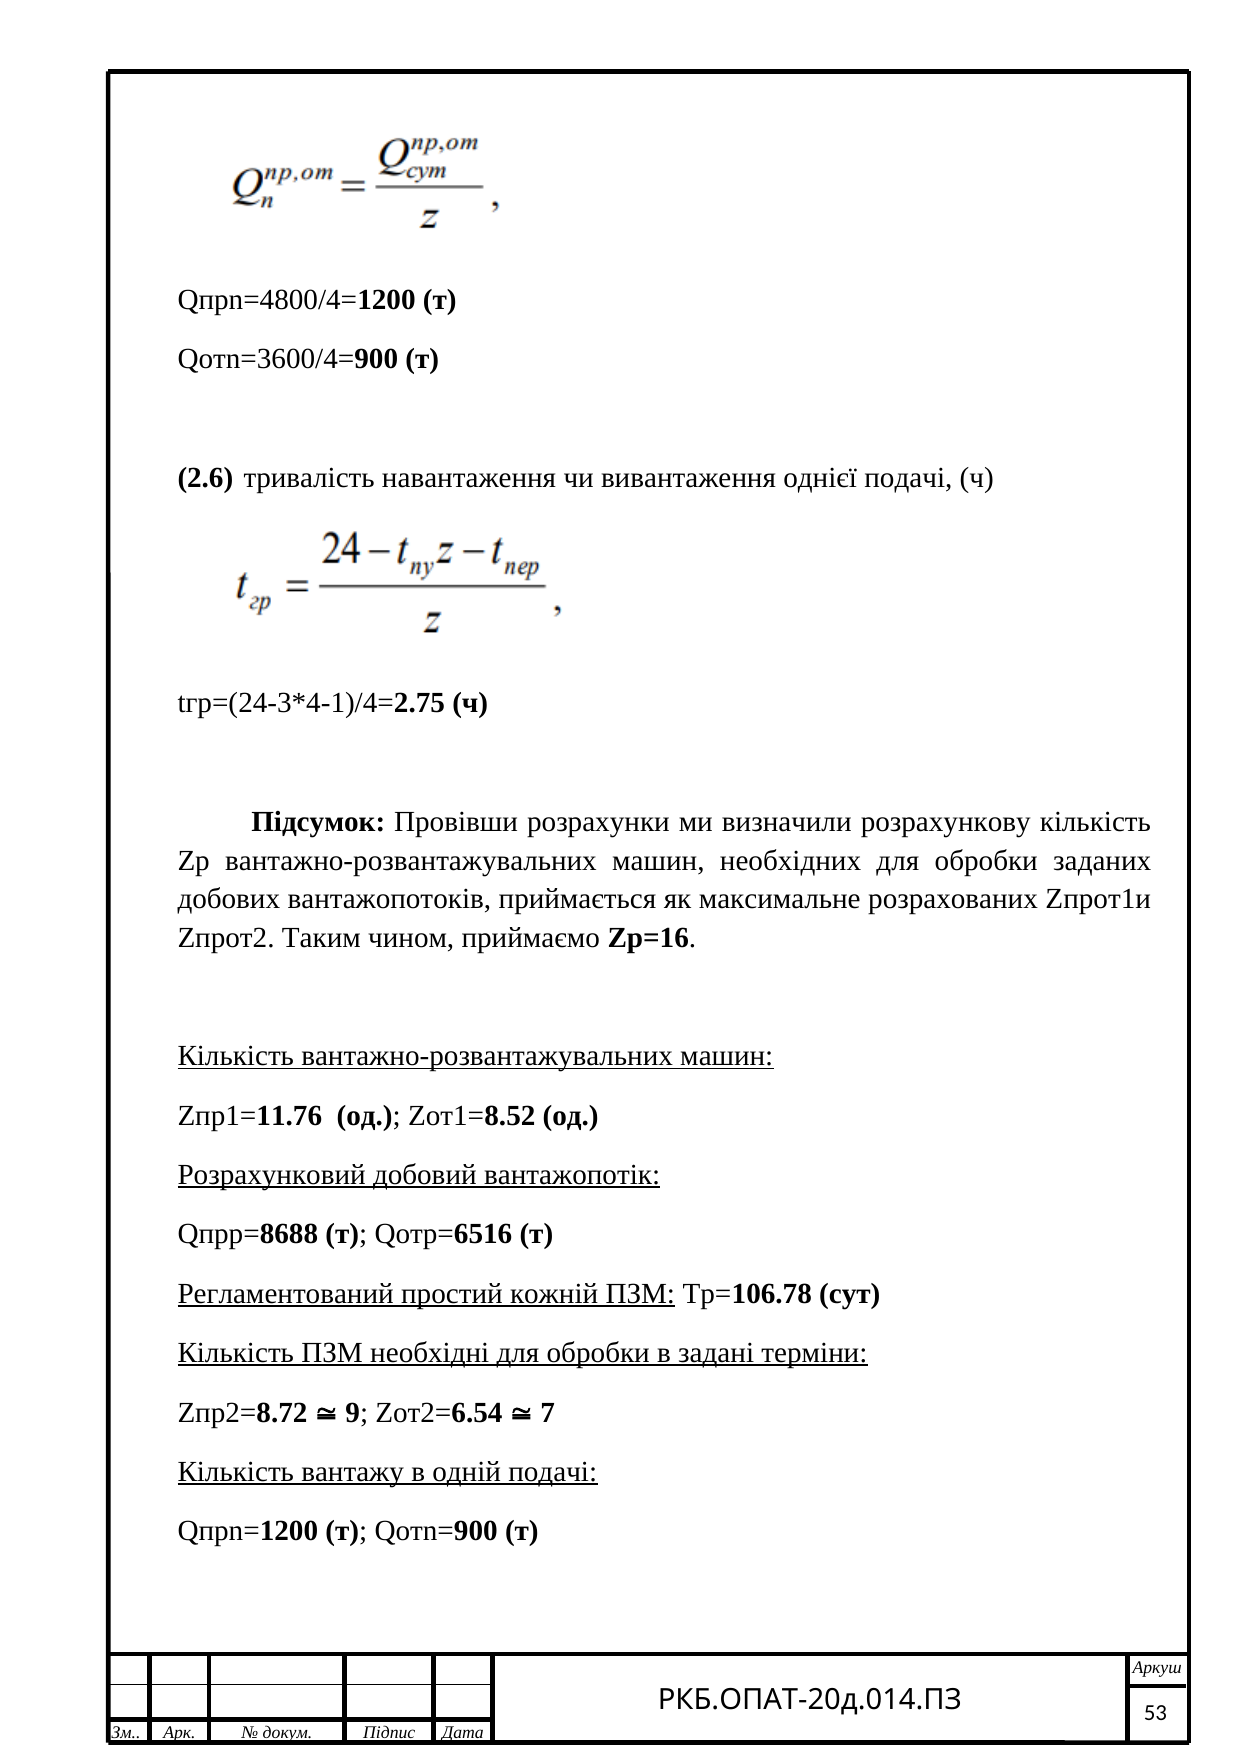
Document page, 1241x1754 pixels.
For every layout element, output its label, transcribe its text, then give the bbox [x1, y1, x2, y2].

text Zпр2=8.72 @ 9; Zот2=6.54 @ 7 [177, 1395, 1152, 1428]
text (2.6) тривалість навантаження чи вивантаження однієї подачі, (ч) [177, 460, 1152, 494]
text tгр=(24-3*4-1)/4=2.75 (ч) [177, 685, 1152, 719]
text Кількість вантажно-розвантажувальних машин: [177, 1038, 1152, 1072]
picture [177, 118, 551, 258]
text Розрахунковий добовий вантажопотік: [177, 1157, 1152, 1191]
text Zпр1=11.76 (од.); Zот1=8.52 (од.) [177, 1098, 1152, 1131]
text Підсумок: Провівши розрахунки ми визначили розрахункову кількість Ζр вантажно-розвантажувальних машин, необхідних для обробки заданих добових вантажопотоків, приймається як максимальне розрахованих Ζпрот1и Ζпрот2. Таким чином, приймаємо Ζр=16. [177, 804, 1152, 953]
text Qпрn=1200 (т); Qотn=900 (т) [177, 1513, 1152, 1547]
text Qотn=3600/4=900 (т) [177, 342, 1152, 375]
text Qпрn=4800/4=1200 (т) [177, 282, 1152, 316]
text Регламентований простий кожній ПЗМ: Тр=106.78 (сут) [177, 1276, 1152, 1309]
text Кількість вантажу в одній подачі: [177, 1454, 1152, 1488]
text Qпрр=8688 (т); Qотр=6516 (т) [177, 1217, 1152, 1250]
text Кількість ПЗМ необхідні для обробки в задані терміни: [177, 1335, 1152, 1369]
picture [177, 519, 620, 661]
